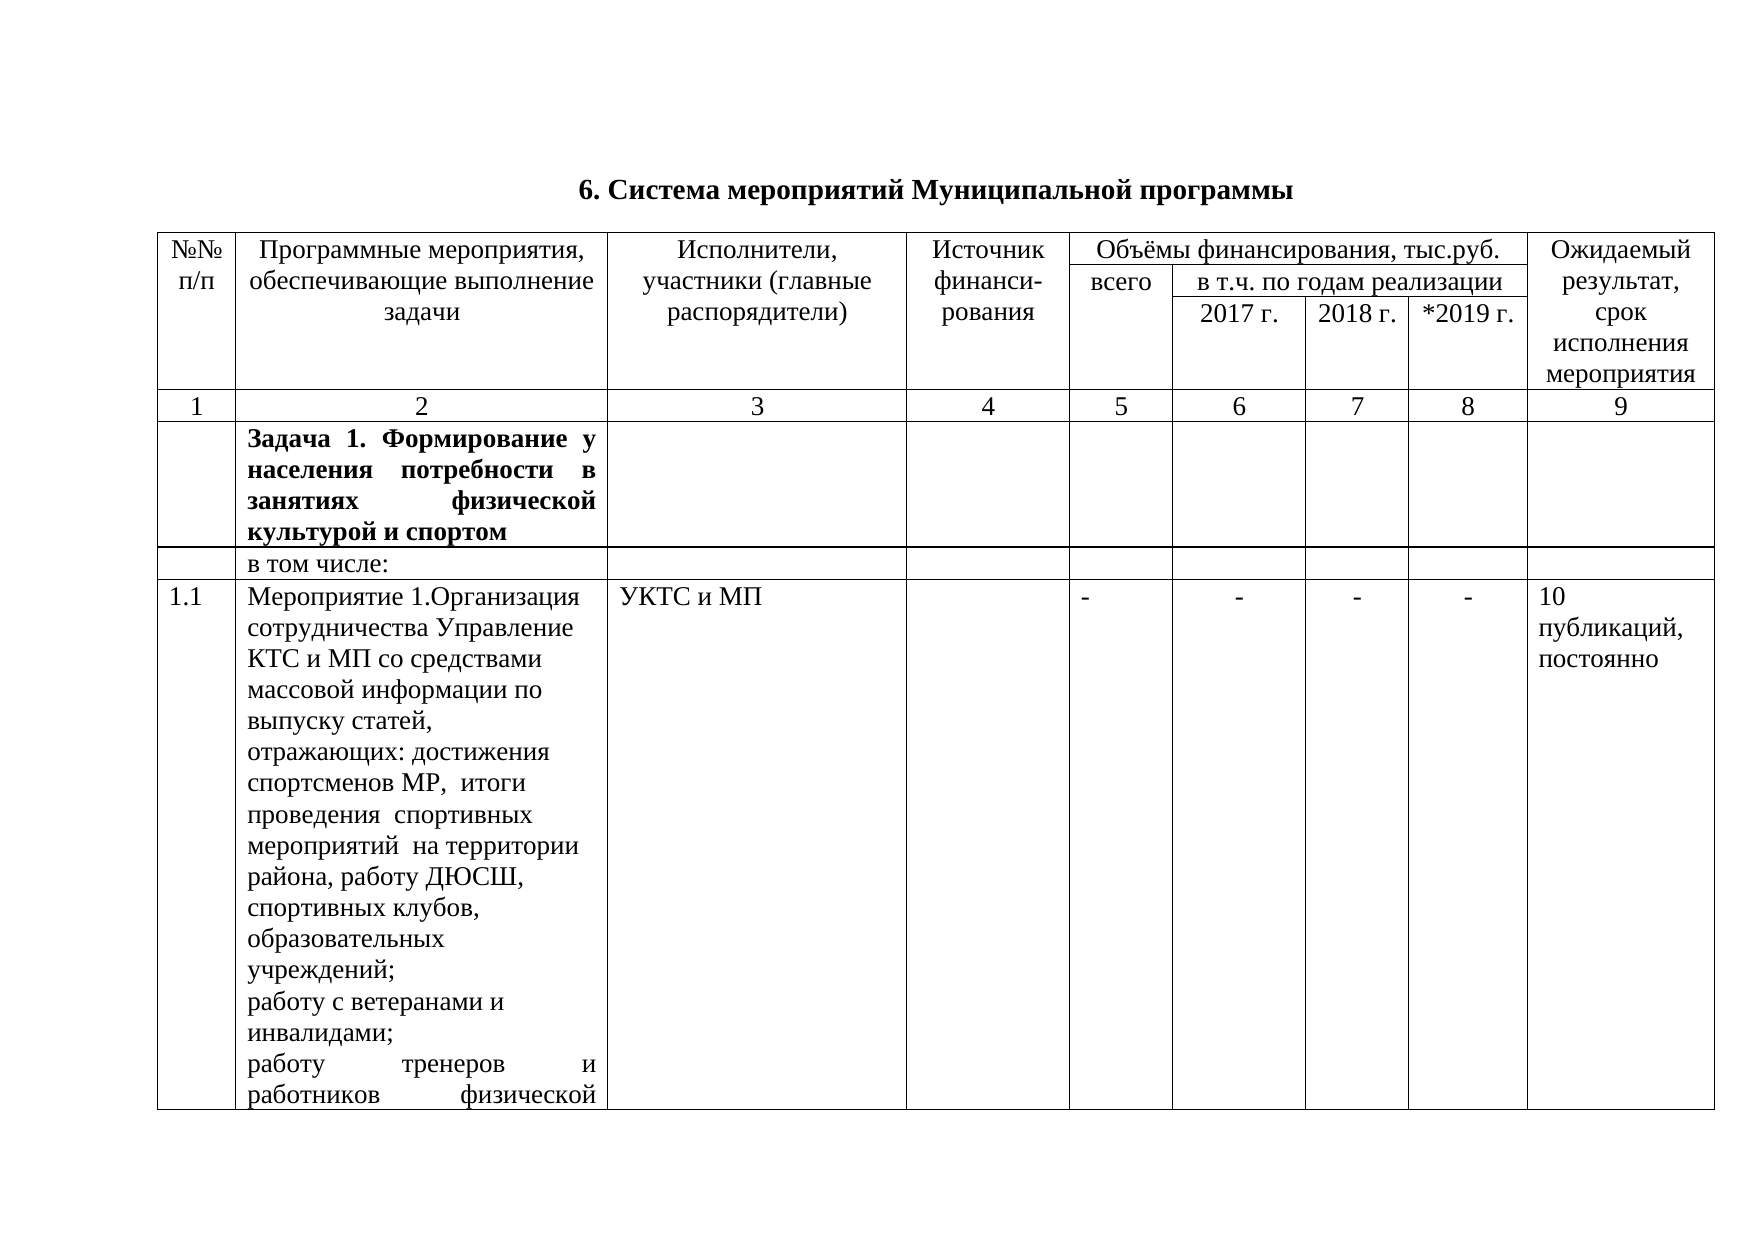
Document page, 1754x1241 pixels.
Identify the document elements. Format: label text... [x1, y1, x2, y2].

table_header Объёмы финансирования, тыс.руб. [1070, 233, 1527, 264]
table_header Программные мероприятия, обеспечивающие выполнение задачи [236, 233, 607, 389]
table_cell Задача 1. Формирование у населения потребности в занятиях физической культурой и спортом [236, 422, 607, 546]
table_cell - [1409, 580, 1527, 1109]
table_cell в том числе: [236, 548, 607, 579]
table_cell [608, 548, 906, 579]
table_cell в т.ч. по годам реализации [1173, 265, 1527, 296]
table_cell 7 [1306, 390, 1408, 421]
table_cell [1173, 422, 1305, 546]
table_cell 2 [236, 390, 607, 421]
table_cell всего [1070, 265, 1172, 389]
text 6. Система мероприятий Муниципальной программы [177, 172, 1695, 206]
table_cell [1306, 422, 1408, 546]
table_header Исполнители, участники (главные распорядители) [608, 233, 906, 389]
table_cell [608, 422, 906, 546]
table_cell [236, 580, 607, 1109]
table_header Ожидаемый результат, срок исполнения мероприятия [1528, 233, 1714, 389]
table_cell [907, 548, 1069, 579]
table_cell [1173, 548, 1305, 579]
table_cell [1070, 548, 1172, 579]
table_cell 4 [907, 390, 1069, 421]
table_header №№ п/п [158, 233, 235, 389]
table_cell УКТС и МП [608, 580, 906, 1109]
table_cell [907, 422, 1069, 546]
table_cell 6 [1173, 390, 1305, 421]
table_cell [1528, 422, 1714, 546]
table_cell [1528, 580, 1714, 1109]
table_cell *2019 г. [1409, 297, 1527, 389]
table_cell 2017 г. [1173, 297, 1305, 389]
table_cell [1528, 548, 1714, 579]
table_cell 1 [158, 390, 235, 421]
table_cell 1.1 [158, 580, 235, 1109]
table_cell [1409, 422, 1527, 546]
table_header Источник финанси- рования [907, 233, 1069, 389]
table_cell - [1306, 580, 1408, 1109]
table_cell - [1070, 580, 1172, 1109]
table_cell [1409, 548, 1527, 579]
table_cell [158, 422, 235, 546]
table_cell 9 [1528, 390, 1714, 421]
table_cell 2018 г. [1306, 297, 1408, 389]
table_cell [907, 580, 1069, 1109]
table_cell 3 [608, 390, 906, 421]
table_cell [1070, 422, 1172, 546]
table_cell 5 [1070, 390, 1172, 421]
table_cell [1306, 548, 1408, 579]
table_cell - [1173, 580, 1305, 1109]
table_cell [158, 548, 235, 579]
table_cell 8 [1409, 390, 1527, 421]
